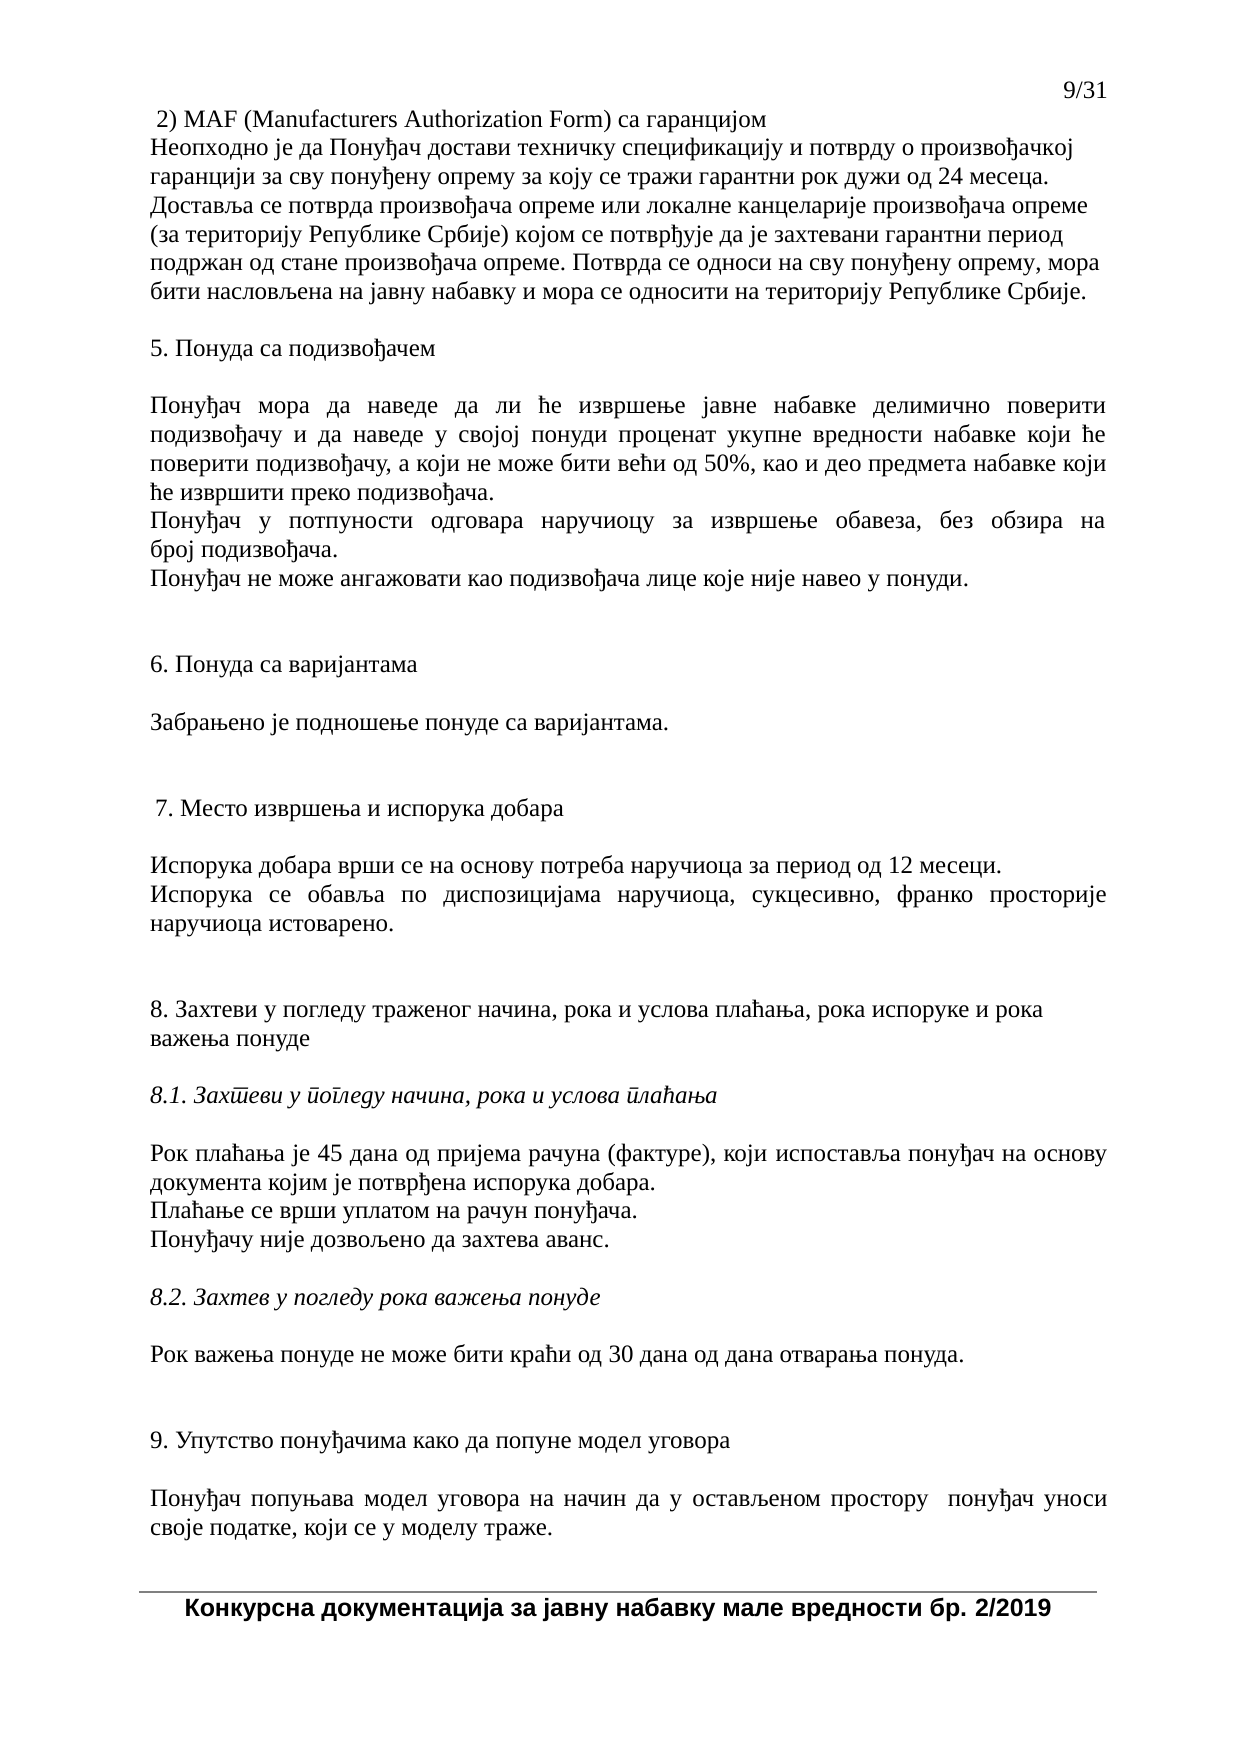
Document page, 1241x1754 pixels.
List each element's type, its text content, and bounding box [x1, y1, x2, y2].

text Понуђач не може ангажовати као подизвођача лице које није навео у понуди. [150, 563, 1107, 592]
text Испорука добара врши се на основу потреба наручиоца за период од 12 месеци. [150, 851, 1107, 879]
text Рок важења понуде не може бити краћи од 30 дана од дана отварања понуда. [150, 1339, 1107, 1368]
text (за територију Републике Србије) којом се потврђује да је захтевани гарантни период подржан од стане произвођача опреме. Потврда се односи на сву понуђену опрему, мора бити насловљена на јавну набавку и мора се односити на територију Републике Србије. [150, 219, 1107, 305]
text Плаћање се врши уплатом на рачун понуђача. [150, 1196, 1107, 1224]
text 5. Понуда са подизвођачем [150, 333, 1107, 362]
text 8.2. Захтев у погледу рока важења понуде [150, 1282, 1107, 1311]
text Понуђач мора да наведе да ли ће извршење јавне набавке делимично поверити подизвођачу и да наведе у својој понуди проценат укупне вредности набавке који ће поверити подизвођачу, а који не може бити већи од 50%, као и део предмета набавке који ће извршити преко подизвођача. [150, 391, 1107, 506]
text Испорука се обавља по диспозицијама наручиоца, сукцесивно, франко просторије наручиоца истоварено. [150, 879, 1107, 937]
text Забрањено је подношење понуде са варијантама. [150, 707, 1107, 736]
text Рок плаћања је 45 дана од пријема рачуна (фактуре), који испоставља понуђач на основу документа којим је потврђена испорука добара. [150, 1138, 1107, 1196]
text Понуђач у потпуности одговара наручиоцу за извршење обавеза, без обзира на број подизвођача. [150, 506, 1107, 563]
text 6. Понуда са варијантама [150, 649, 1107, 678]
text 8. Захтеви у погледу траженог начина, рока и услова плаћања, рока испоруке и рока важења понуде [150, 994, 1107, 1052]
text 9. Упутство понуђачима како да попуне модел уговора [150, 1426, 1107, 1454]
text Понуђачу није дозвољено да захтева аванс. [150, 1224, 1107, 1253]
text 8.1. Захтеви у погледу начина, рока и услова плаћања [150, 1081, 1107, 1109]
text 7. Место извршења и испорука добара [155, 793, 1107, 822]
text Понуђач попуњава модел уговора на начин да у остављеном простору понуђач уноси своје податке, који се у моделу траже. [150, 1483, 1107, 1541]
text 2) MAF (Manufacturers Authorization Form) са гаранцијом [150, 104, 1107, 132]
text Неопходно је да Понуђач достави техничку спецификацију и потврду о произвођачкој гаранцији за сву понуђену опрему за коју се тражи гарантни рок дужи од 24 месеца. Доставља се потврда произвођача опреме или локалне канцеларије произвођача опреме [150, 132, 1107, 219]
